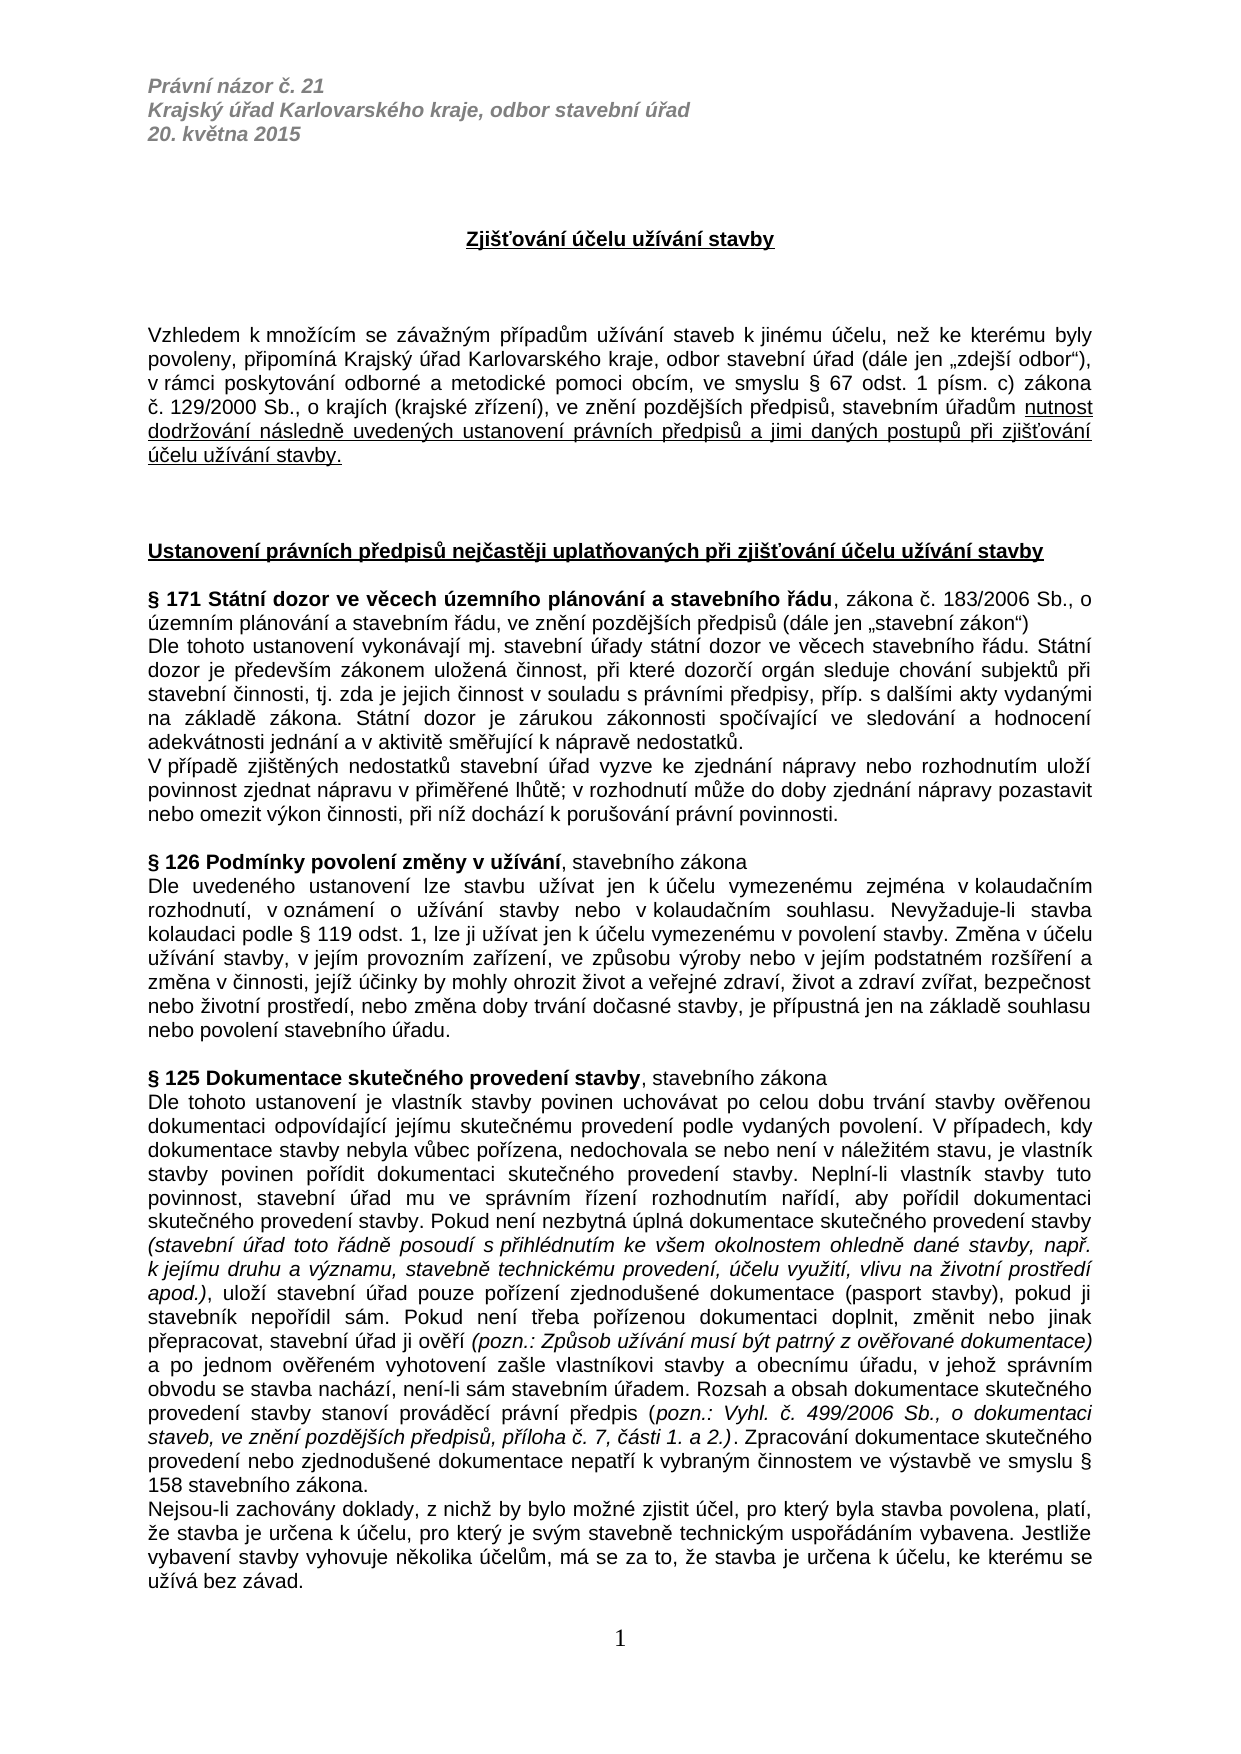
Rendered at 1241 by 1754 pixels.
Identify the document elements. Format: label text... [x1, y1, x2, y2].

text Dle tohoto ustanovení vykonávají mj. stavební úřady státní dozor ve věcech stavebního řádu. Státní dozor je především zákonem uložená činnost, při které dozorčí orgán sleduje chování subjektů při stavební činnosti, tj. zda je jejich činnost v souladu s právními předpisy, příp. s dalšími akty vydanými na základě zákona. Státní dozor je zárukou zákonnosti spočívající ve sledování a hodnocení adekvátnosti jednání a v aktivitě směřující k nápravě nedostatků. [148, 634, 1093, 754]
text Zjišťování účelu užívání stavby [148, 227, 1093, 251]
text V případě zjištěných nedostatků stavební úřad vyzve ke zjednání nápravy nebo rozhodnutím uloží povinnost zjednat nápravu v přiměřené lhůtě; v rozhodnutí může do doby zjednání nápravy pozastavit nebo omezit výkon činnosti, při níž dochází k porušování právní povinnosti. [148, 754, 1093, 826]
text Ustanovení právních předpisů nejčastěji uplatňovaných při zjišťování účelu užívání stavby [148, 538, 1093, 562]
text Dle uvedeného ustanovení lze stavbu užívat jen k účelu vymezenému zejména v kolaudačním rozhodnutí, v oznámení o užívání stavby nebo v kolaudačním souhlasu. Nevyžaduje-li stavba kolaudaci podle § 119 odst. 1, lze ji užívat jen k účelu vymezenému v povolení stavby. Změna v účelu užívání stavby, v jejím provozním zařízení, ve způsobu výroby nebo v jejím podstatném rozšíření a změna v činnosti, jejíž účinky by mohly ohrozit život a veřejné zdraví, život a zdraví zvířat, bezpečnost nebo životní prostředí, nebo změna doby trvání dočasné stavby, je přípustná jen na základě souhlasu nebo povolení stavebního úřadu. [148, 874, 1093, 1042]
text Dle tohoto ustanovení je vlastník stavby povinen uchovávat po celou dobu trvání stavby ověřenou dokumentaci odpovídající jejímu skutečnému provedení podle vydaných povolení. V případech, kdy dokumentace stavby nebyla vůbec pořízena, nedochovala se nebo není v náležitém stavu, je vlastník stavby povinen pořídit dokumentaci skutečného provedení stavby. Neplní-li vlastník stavby tuto povinnost, stavební úřad mu ve správním řízení rozhodnutím nařídí, aby pořídil dokumentaci skutečného provedení stavby. Pokud není nezbytná úplná dokumentace skutečného provedení stavby (stavební úřad toto řádně posoudí s přihlédnutím ke všem okolnostem ohledně dané stavby, např. k jejímu druhu a významu, stavebně technickému provedení, účelu využití, vlivu na životní prostředí apod.), uloží stavební úřad pouze pořízení zjednodušené dokumentace (pasport stavby), pokud ji stavebník nepořídil sám. Pokud není třeba pořízenou dokumentaci doplnit, změnit nebo jinak přepracovat, stavební úřad ji ověří (pozn.: Způsob užívání musí být patrný z ověřované dokumentace) a po jednom ověřeném vyhotovení zašle vlastníkovi stavby a obecnímu úřadu, v jehož správním obvodu se stavba nachází, není-li sám stavebním úřadem. Rozsah a obsah dokumentace skutečného provedení stavby stanoví prováděcí právní předpis (pozn.: Vyhl. č. 499/2006 Sb., o dokumentaci staveb, ve znění pozdějších předpisů, příloha č. 7, části 1. a 2.). Zpracování dokumentace skutečného provedení nebo zjednodušené dokumentace nepatří k vybraným činnostem ve výstavbě ve smyslu § 158 stavebního zákona. [148, 1089, 1093, 1497]
text Nejsou-li zachovány doklady, z nichž by bylo možné zjistit účel, pro který byla stavba povolena, platí, že stavba je určena k účelu, pro který je svým stavebně technickým uspořádáním vybavena. Jestliže vybavení stavby vyhovuje několika účelům, má se za to, že stavba je určena k účelu, ke kterému se užívá bez závad. [148, 1497, 1093, 1593]
text Vzhledem k množícím se závažným případům užívání staveb k jinému účelu, než ke kterému byly povoleny, připomíná Krajský úřad Karlovarského kraje, odbor stavební úřad (dále jen „zdejší odbor“), v rámci poskytování odborné a metodické pomoci obcím, ve smyslu § 67 odst. 1 písm. c) zákona č. 129/2000 Sb., o krajích (krajské zřízení), ve znění pozdějších předpisů, stavebním úřadům nutnost dodržování následně uvedených ustanovení právních předpisů a jimi daných postupů při zjišťování účelu užívání stavby. [148, 323, 1093, 467]
text § 125 Dokumentace skutečného provedení stavby, stavebního zákona [148, 1066, 1093, 1089]
text § 171 Státní dozor ve věcech územního plánování a stavebního řádu, zákona č. 183/2006 Sb., o územním plánování a stavebním řádu, ve znění pozdějších předpisů (dále jen „stavební zákon“) [148, 586, 1093, 634]
text § 126 Podmínky povolení změny v užívání, stavebního zákona [148, 850, 1093, 874]
